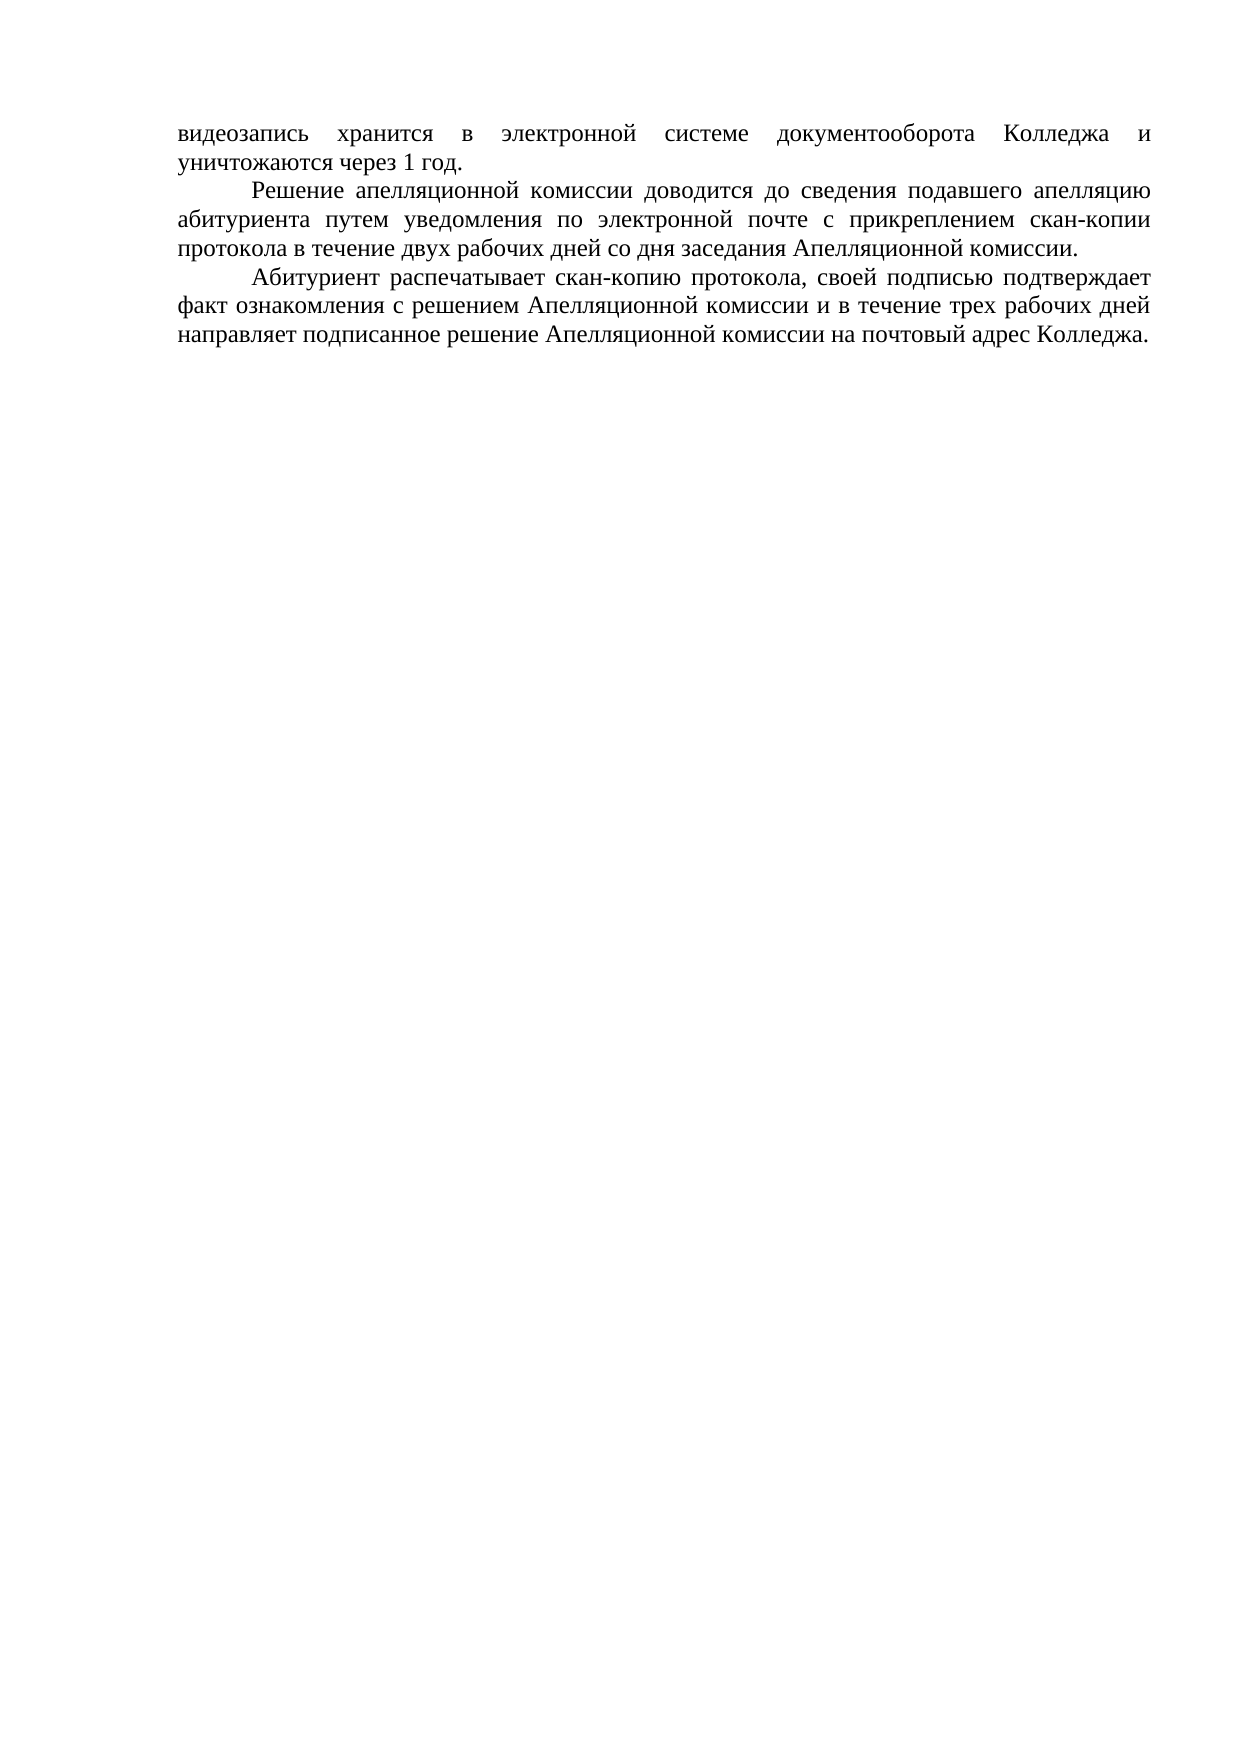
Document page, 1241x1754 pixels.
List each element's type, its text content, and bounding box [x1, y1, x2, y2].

text Абитуриент распечатывает скан-копию протокола, своей подписью подтверждает факт ознакомления с решением Апелляционной комиссии и в течение трех рабочих дней направляет подписанное решение Апелляционной комиссии на почтовый адрес Колледжа. [177, 262, 1152, 348]
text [177, 118, 1152, 176]
text Решение апелляционной комиссии доводится до сведения подавшего апелляцию абитуриента путем уведомления по электронной почте с прикреплением скан-копии протокола в течение двух рабочих дней со дня заседания Апелляционной комиссии. [177, 176, 1152, 262]
